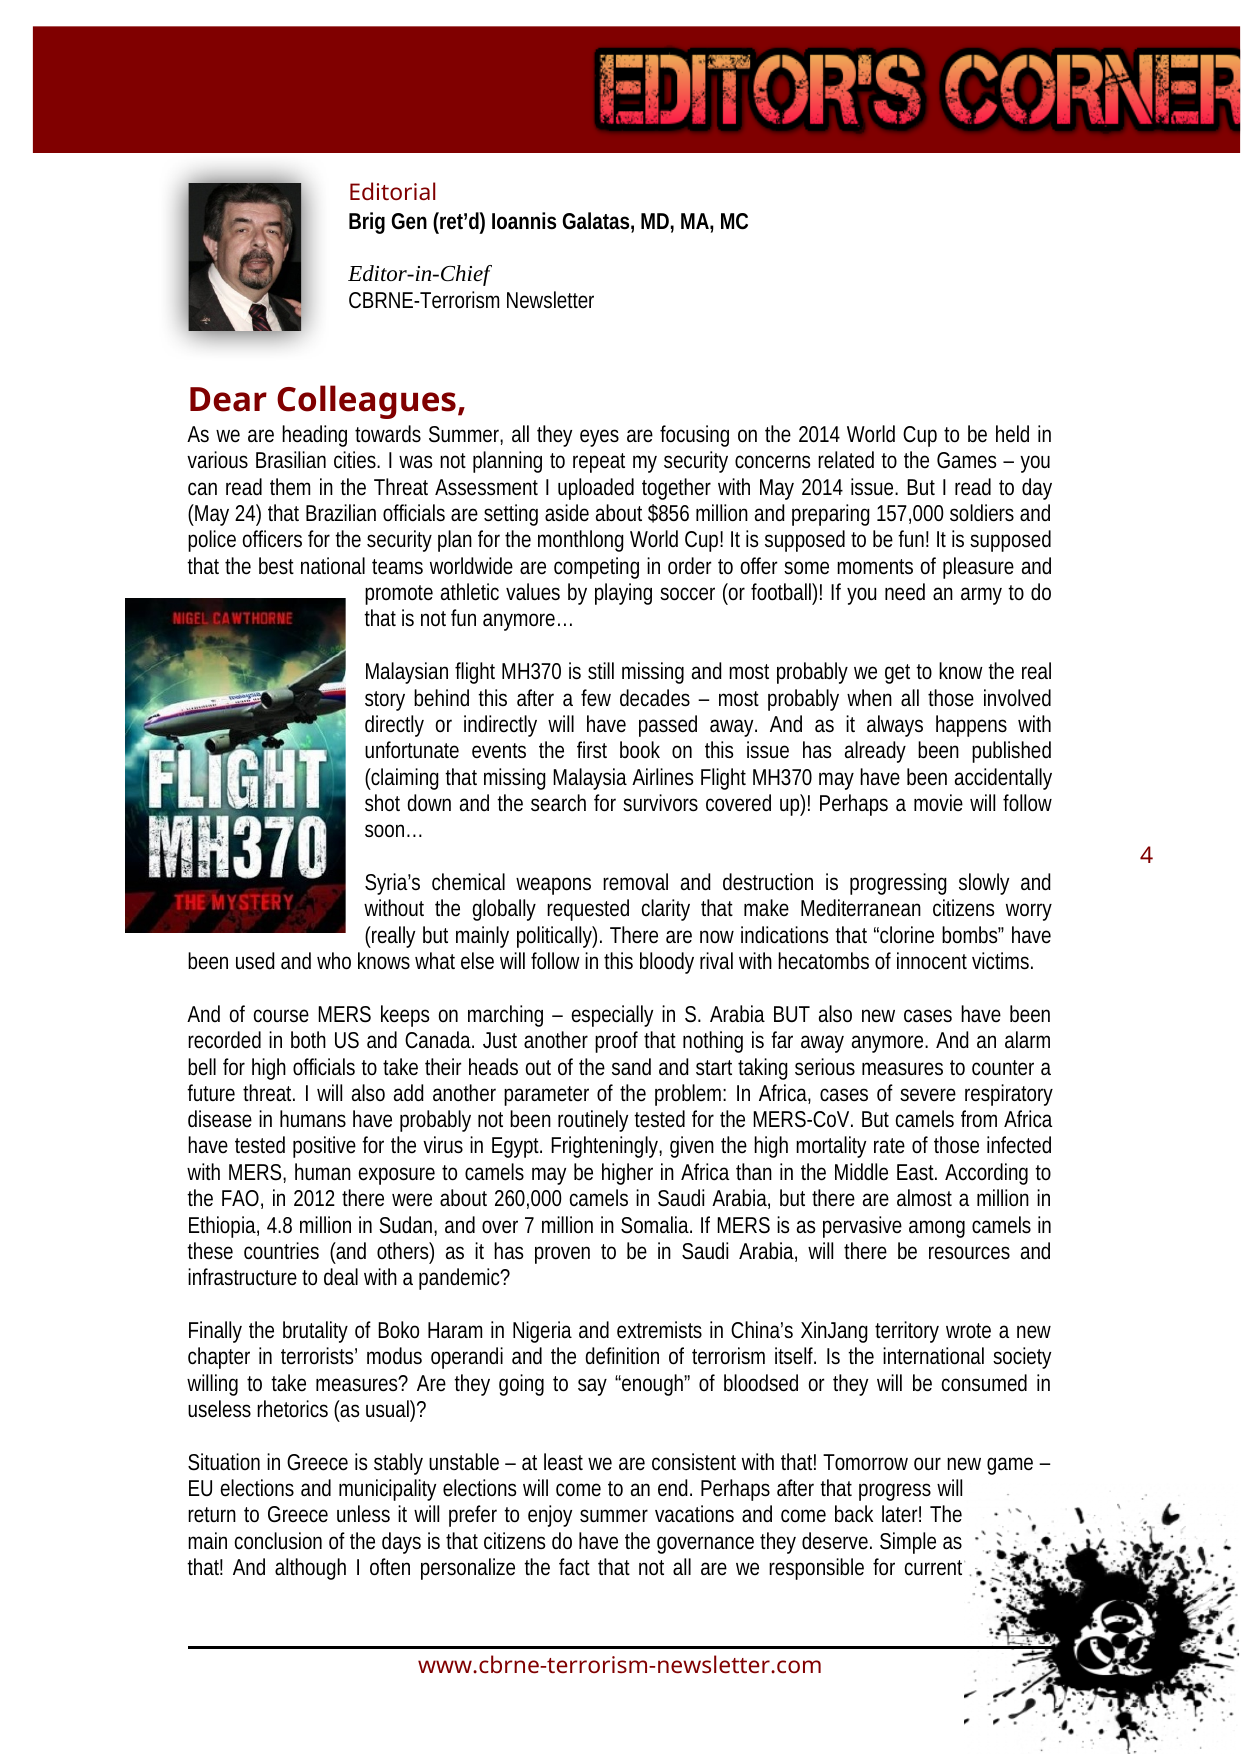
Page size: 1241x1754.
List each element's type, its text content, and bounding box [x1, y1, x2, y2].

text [187, 1449, 1053, 1581]
text Editorial [187, 176, 1053, 208]
text Editor-in-Chief [187, 260, 1053, 287]
text As we are heading towards Summer, all they eyes are focusing on the 2014 World Cup to be held in various Brasilian cities. I was not planning to repeat my security concerns related to the Games – you can read them in the Threat Assessment I uploaded together with May 2014 issue. But I read to day (May 24) that Brazilian officials are setting aside about $856 million and preparing 157,000 soldiers and police officers for the security plan for the monthlong World Cup! It is supposed to be fun! It is supposed that the best national teams worldwide are competing in order to offer some moments of pleasure and promote athletic values by playing soccer (or football)! If you need an army to do that is not fun anymore… [187, 421, 1053, 632]
picture [589, 42, 1241, 141]
text And of course MERS keeps on marching – especially in S. Arabia BUT also new cases have been recorded in both US and Canada. Just another proof that nothing is far away anymore. And an alarm bell for high officials to take their heads out of the sand and start taking serious measures to counter a future threat. I will also add another parameter of the problem: In Africa, cases of severe respiratory disease in humans have probably not been routinely tested for the MERS-CoV. But camels from Africa have tested positive for the virus in Egypt. Frighteningly, given the high mortality rate of those infected with MERS, human exposure to camels may be higher in Africa than in the Middle East. According to the FAO, in 2012 there were about 260,000 camels in Saudi Arabia, but there are almost a million in Ethiopia, 4.8 million in Sudan, and over 7 million in Somalia. If MERS is as pervasive among camels in these countries (and others) as it has proven to be in Saudi Arabia, will there be resources and infrastructure to deal with a pandemic? [187, 1001, 1053, 1291]
text Finally the brutality of Boko Haram in Nigeria and extremists in China’s XinJang territory wrote a new chapter in terrorists’ modus operandi and the definition of terrorism itself. Is the international society willing to take measures? Are they going to say “enough” of bloodsed or they will be consumed in useless rhetorics (as usual)? [187, 1317, 1053, 1422]
picture [188, 234, 302, 260]
text Brig Gen (ret’d) Ioannis Galatas, MD, MA, MC [187, 208, 1053, 234]
picture [188, 313, 302, 331]
text CBRNE-Terrorism Newsletter [187, 287, 1053, 313]
text Dear Colleagues, [187, 376, 1053, 421]
text Syria’s chemical weapons removal and destruction is progressing slowly and without the globally requested clarity that make Mediterranean citizens worry (really but mainly politically). There are now indications that “clorine bombs” have been used and who knows what else will follow in this bloody rival with hecatombs of innocent victims. [187, 869, 1053, 974]
text Malaysian flight MH370 is still missing and most probably we get to know the real story behind this after a few decades – most probably when all those involved directly or indirectly will have passed away. And as it always happens with unfortunate events the first book on this issue has already been published (claiming that missing Malaysia Airlines Flight MH370 may have been accidentally shot down and the search for survivors covered up)! Perhaps a movie will follow soon… [346, 658, 1053, 843]
picture [964, 1483, 1240, 1754]
picture [125, 598, 346, 933]
